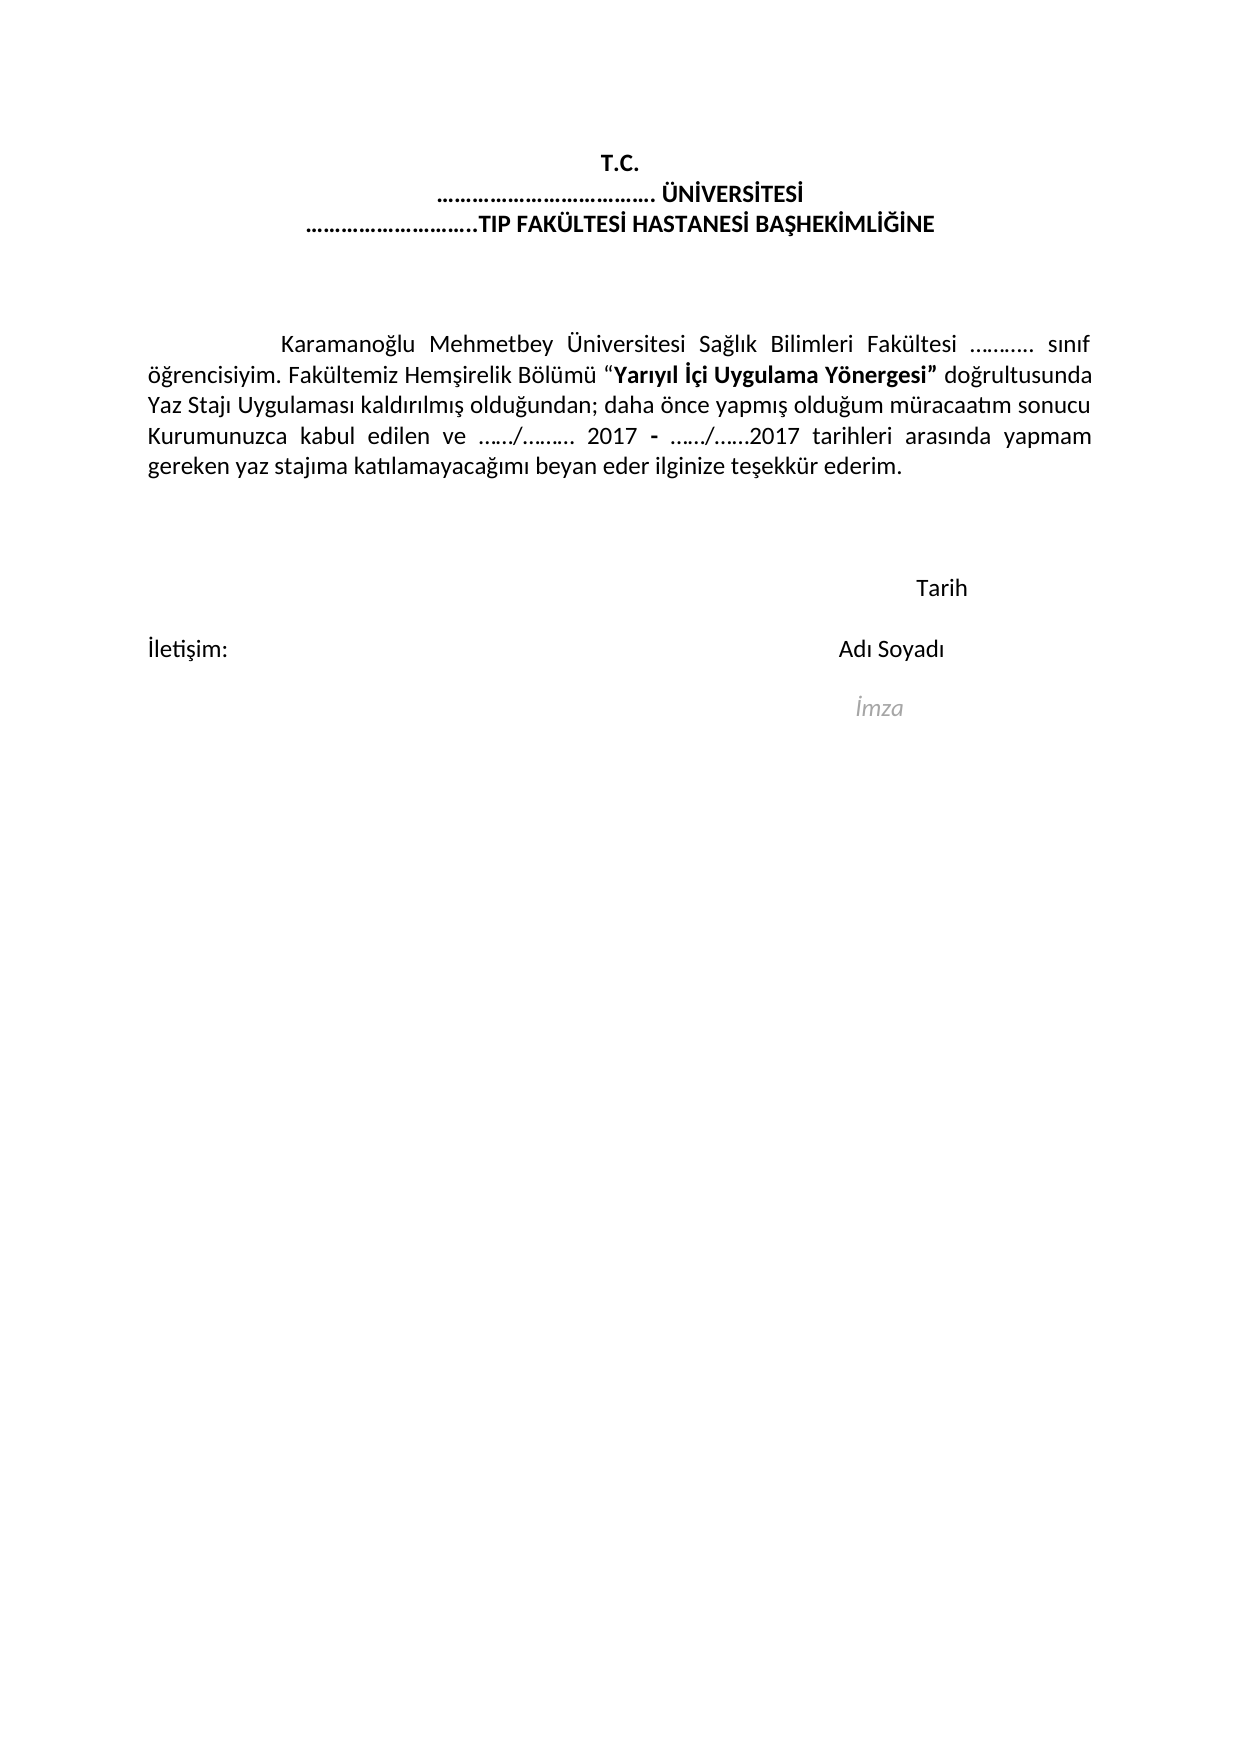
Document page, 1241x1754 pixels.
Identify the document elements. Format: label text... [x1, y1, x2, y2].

text T.C. [148, 148, 1093, 178]
text Karamanoğlu Mehmetbey Üniversitesi Sağlık Bilimleri Fakültesi ……….. sınıf öğrencisiyim. Fakültemiz Hemşirelik Bölümü “Yarıyıl İçi Uygulama Yönergesi” doğrultusunda Yaz Stajı Uygulaması kaldırılmış olduğundan; daha önce yapmış olduğum müracaatım sonucu Kurumunuzca kabul edilen ve ……/……… 2017 - ……/……2017 tarihleri arasında yapmam gereken yaz stajıma katılamayacağımı beyan eder ilginize teşekkür ederim. [148, 328, 1093, 481]
text İletişim: Adı Soyadı [148, 633, 1093, 664]
text ………………………………. ÜNİVERSİTESİ [148, 178, 1093, 209]
text ………………………..TIP FAKÜLTESİ HASTANESİ BAŞHEKİMLİĞİNE [148, 209, 1093, 239]
text Tarih [148, 572, 1093, 603]
text İmza [148, 692, 1093, 722]
